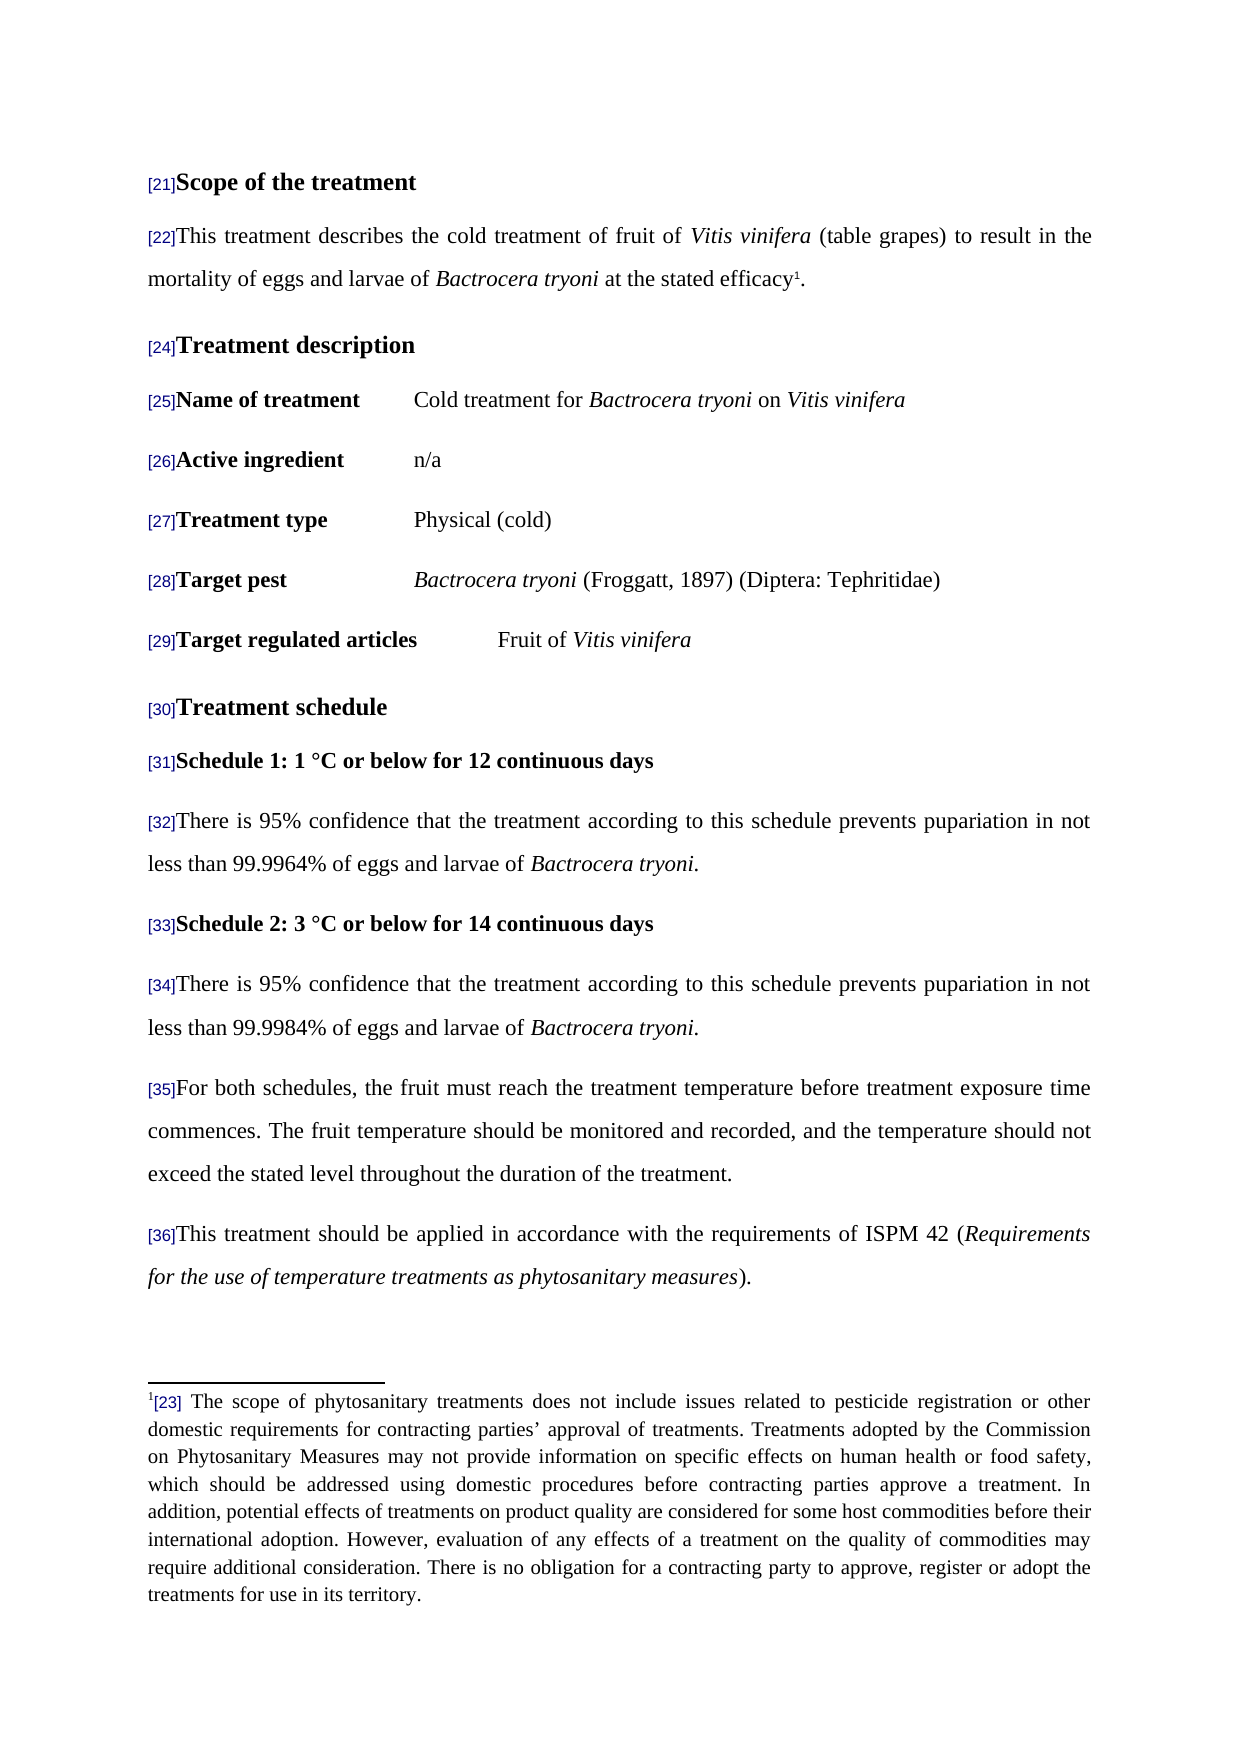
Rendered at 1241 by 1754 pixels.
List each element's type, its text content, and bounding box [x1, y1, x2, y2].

list [33]Schedule 2: 3 °C or below for 14 continuous days [148, 905, 1092, 942]
list [26]Active ingredient n/a [148, 441, 1092, 478]
list [31]Schedule 1: 1 °C or below for 12 continuous days [148, 741, 1092, 779]
subtitle [21]Scope of the treatment [148, 162, 1092, 200]
subtitle [30]Treatment schedule [148, 687, 1092, 725]
list [34]There is 95% confidence that the treatment according to this schedule prevents pupariation in not less than 99.9984% of eggs and larvae of Bactrocera tryoni. [148, 965, 1092, 1046]
list [36]This treatment should be applied in accordance with the requirements of ISPM 42 (Requirements for the use of temperature treatments as phytosanitary measures). [148, 1214, 1092, 1295]
list [35]For both schedules, the fruit must reach the treatment temperature before treatment exposure time commences. The fruit temperature should be monitored and recorded, and the temperature should not exceed the stated level throughout the duration of the treatment. [148, 1068, 1092, 1192]
list [29]Target regulated articles Fruit of Vitis vinifera [148, 621, 1092, 658]
subtitle [24]Treatment description [148, 326, 1092, 364]
list [27]Treatment type Physical (cold) [148, 501, 1092, 538]
list [32]There is 95% confidence that the treatment according to this schedule prevents pupariation in not less than 99.9964% of eggs and larvae of Bactrocera tryoni. [148, 802, 1092, 882]
list [22]This treatment describes the cold treatment of fruit of Vitis vinifera (table grapes) to result in the mortality of eggs and larvae of Bactrocera tryoni at the stated efficacy. [148, 217, 1092, 297]
list [25]Name of treatment Cold treatment for Bactrocera tryoni on Vitis vinifera [148, 380, 1092, 418]
list [28]Target pest Bactrocera tryoni (Froggatt, 1897) (Diptera: Tephritidae) [148, 561, 1092, 598]
